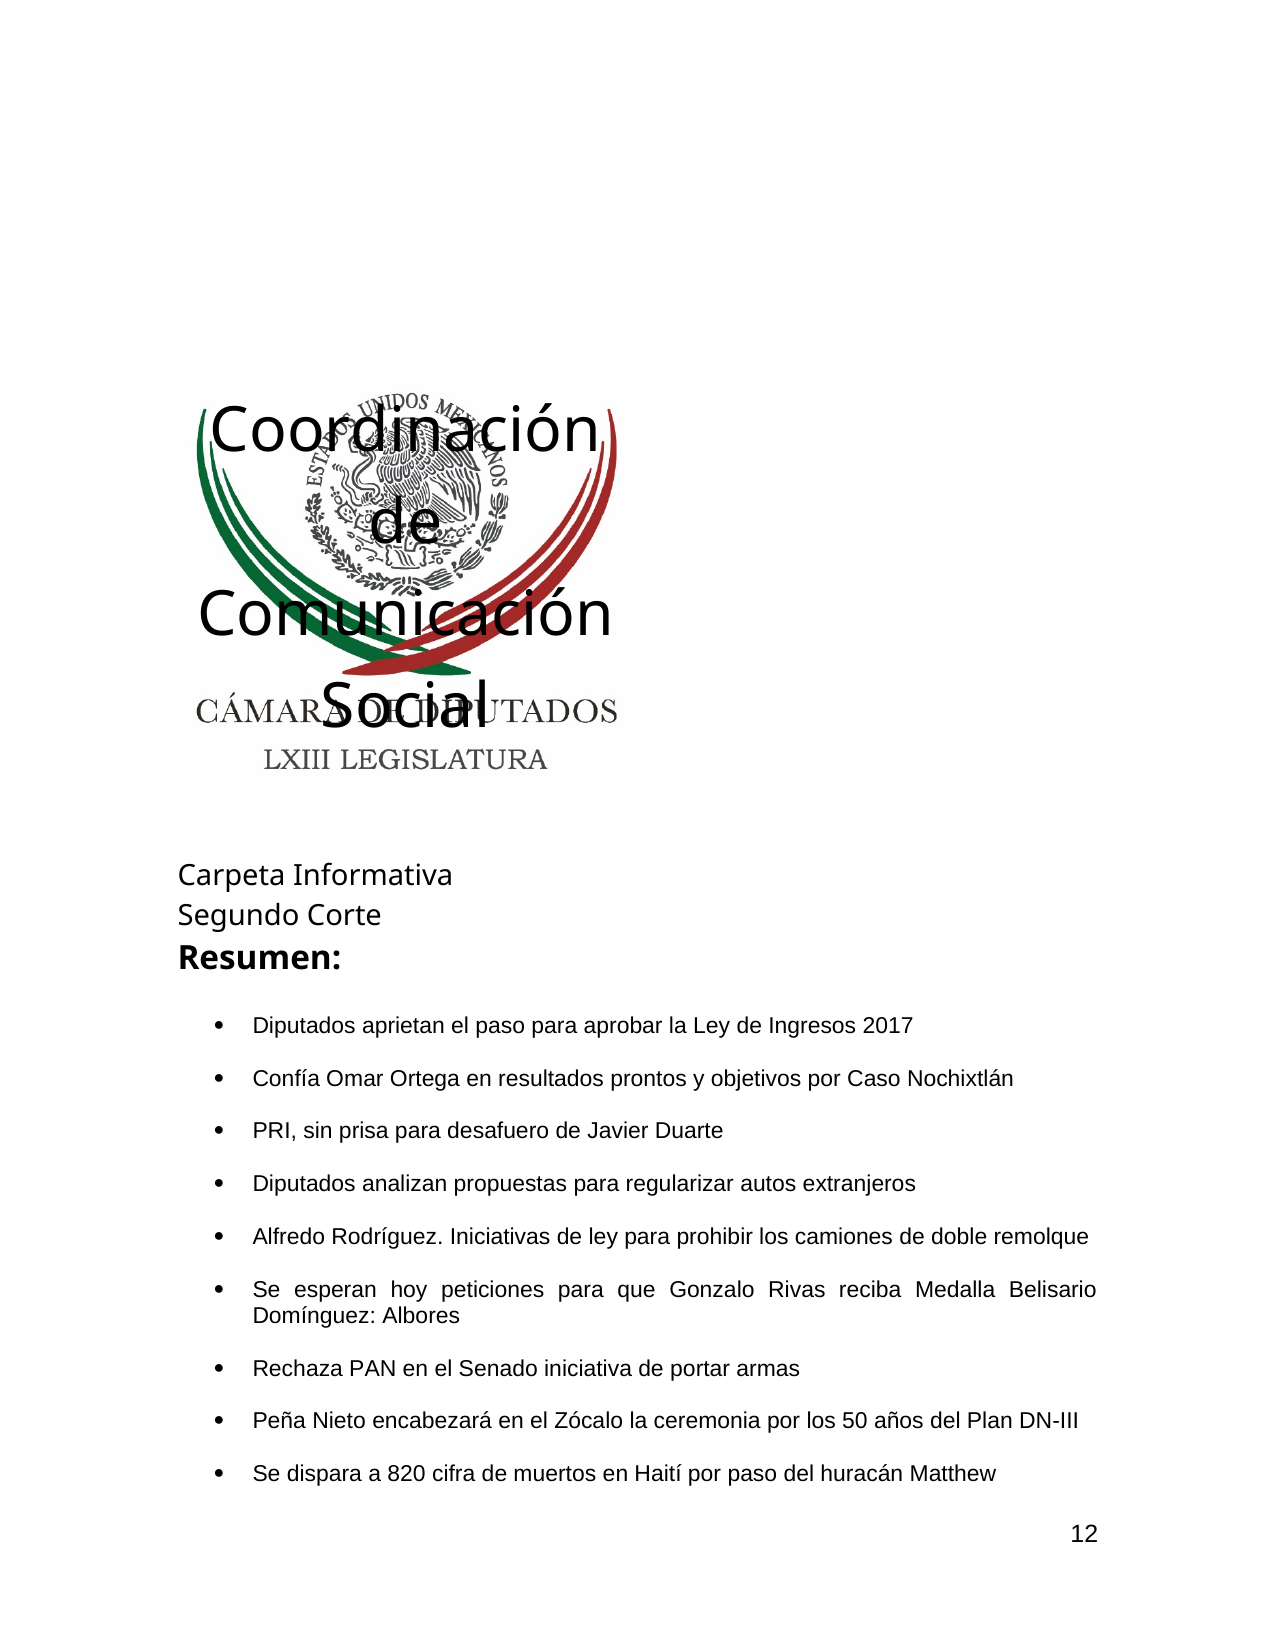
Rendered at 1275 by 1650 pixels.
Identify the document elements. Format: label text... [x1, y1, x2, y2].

text Segundo Corte [177, 894, 1098, 934]
text Resumen: [177, 934, 1098, 979]
list Diputados analizan propuestas para regularizar autos extranjeros [215, 1170, 1098, 1197]
list Se esperan hoy peticiones para que Gonzalo Rivas reciba Medalla Belisario Domínguez: Albores [215, 1276, 1098, 1328]
list Diputados aprietan el paso para aprobar la Ley de Ingresos 2017 [215, 1012, 1098, 1038]
list PRI, sin prisa para desafuero de Javier Duarte [215, 1117, 1098, 1144]
list Rechaza PAN en el Senado iniciativa de portar armas [215, 1355, 1098, 1381]
text Carpeta Informativa [177, 854, 1098, 894]
list Se dispara a 820 cifra de muertos en Haití por paso del huracán Matthew [215, 1460, 1098, 1486]
picture [177, 377, 632, 786]
list Peña Nieto encabezará en el Zócalo la ceremonia por los 50 años del Plan DN-III [215, 1407, 1098, 1434]
list Alfredo Rodríguez. Iniciativas de ley para prohibir los camiones de doble remolque [215, 1223, 1098, 1249]
list Confía Omar Ortega en resultados prontos y objetivos por Caso Nochixtlán [215, 1065, 1098, 1091]
